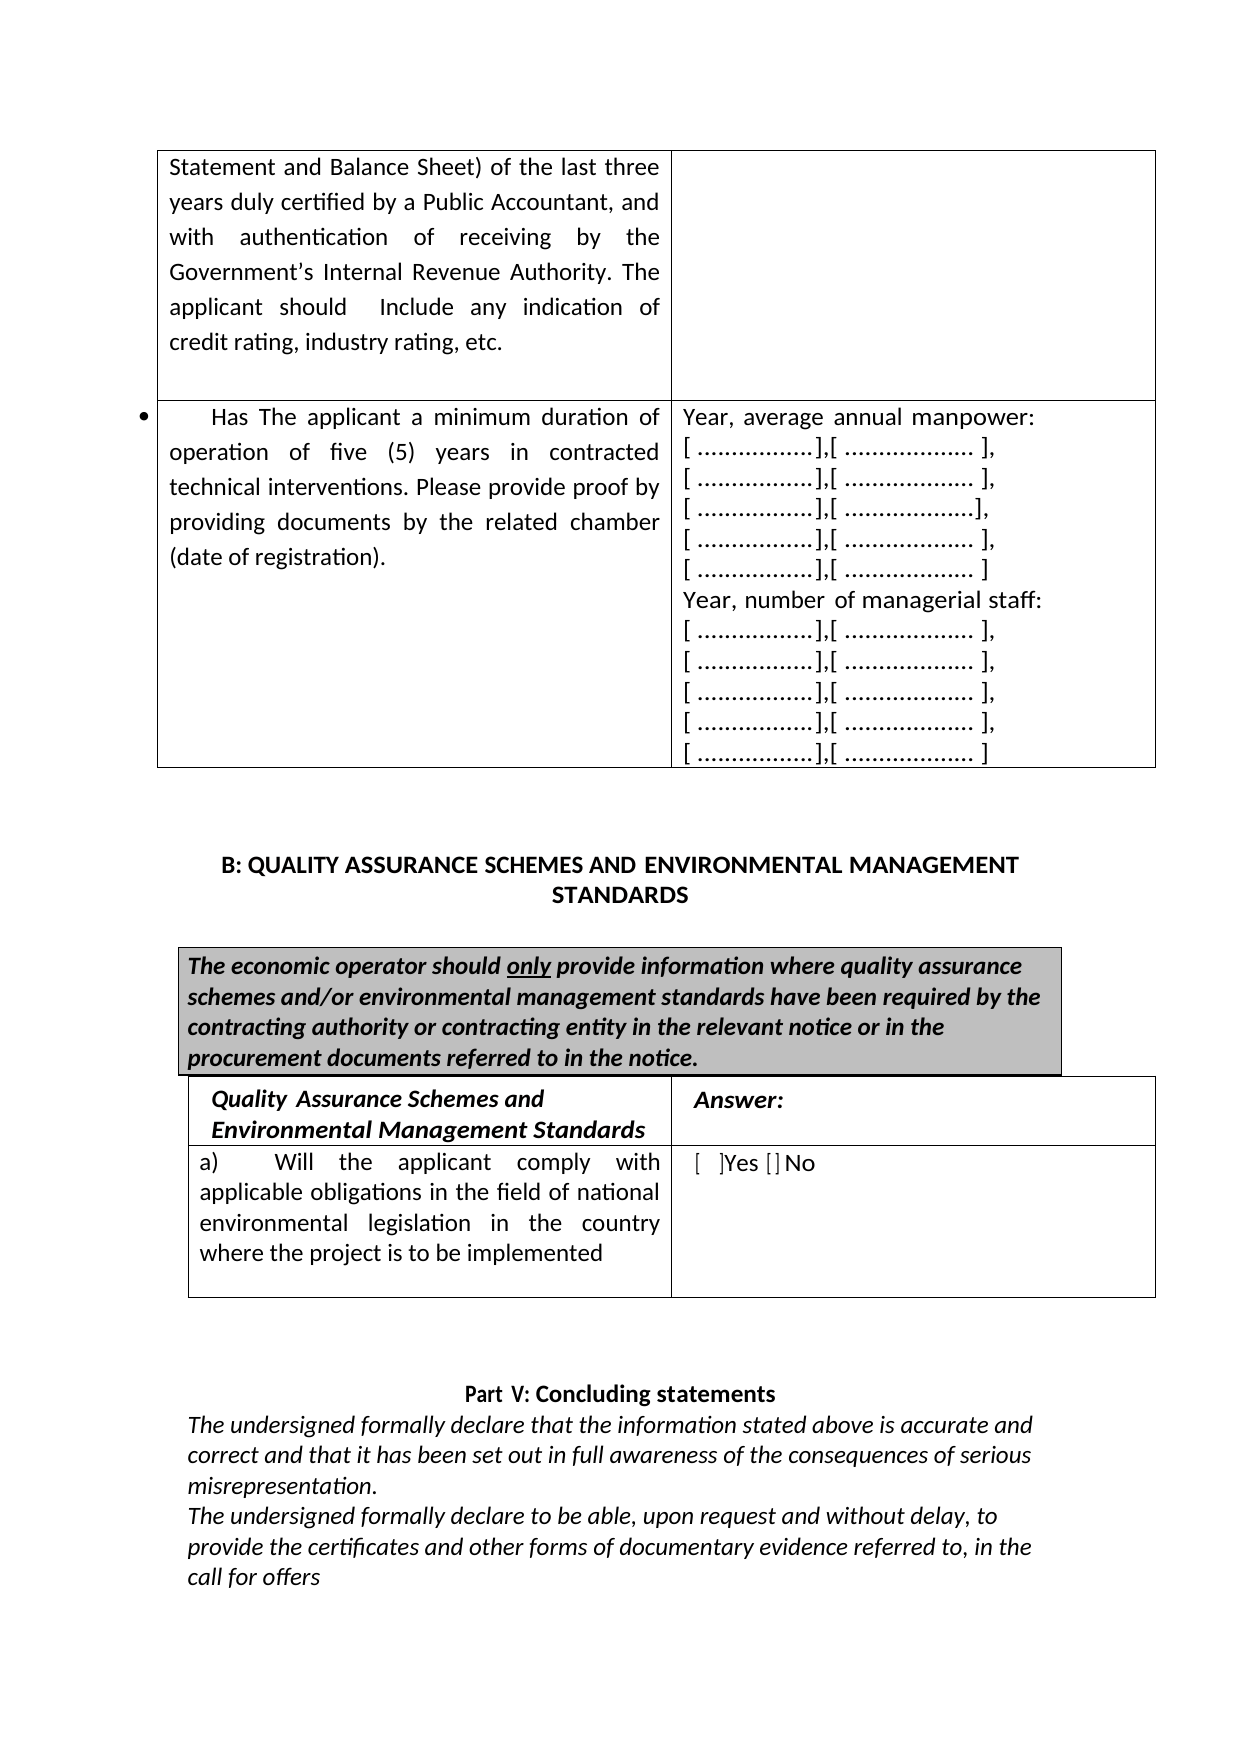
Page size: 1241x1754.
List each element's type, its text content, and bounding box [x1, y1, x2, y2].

table_cell Has The applicant a minimum duration of operation of five (5) years in contracted technical interventions. Please provide proof by providing documents by the related chamber (date of registration). [158, 401, 671, 767]
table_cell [672, 151, 1155, 400]
table_cell Year, average annual manpower: [ .................],[ ................... ], [ .................],[ ................... ], [ .................],[ ...................], [ .................],[ ................... ], [ .................],[ ................... ] Year, number of managerial staff: [ .................],[ ................... ], [ .................],[ ................... ], [ .................],[ ................... ], [ .................],[ ................... ], [ .................],[ ................... ] [672, 401, 1155, 767]
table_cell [158, 151, 671, 400]
text The economic operator should only provide information where quality assurance schemes and/or environmental management standards have been required by the contracting authority or contracting entity in the relevant notice or in the procurement documents referred to in the notice. [179, 948, 1061, 1074]
table_cell [ ]Yes [ ] No [672, 1146, 1155, 1297]
title B: QUALITY ASSURANCE SCHEMES AND ENVIRONMENTAL MANAGEMENT STANDARDS [187, 849, 1053, 910]
text Part V: Concluding statements [187, 1378, 1053, 1409]
text The undersigned formally declare that the information stated above is accurate and correct and that it has been set out in full awareness of the consequences of serious misrepresentation. [187, 1409, 1053, 1501]
table_header Quality Assurance Schemes and Environmental Management Standards [189, 1077, 671, 1144]
text The undersigned formally declare to be able, upon request and without delay, to provide the certificates and other forms of documentary evidence referred to, in the call for offers [187, 1501, 1053, 1592]
table_cell Will the applicant comply with applicable obligations in the field of national environmental legislation in the country where the project is to be implemented [189, 1146, 671, 1297]
table_header Answer: [672, 1077, 1155, 1144]
